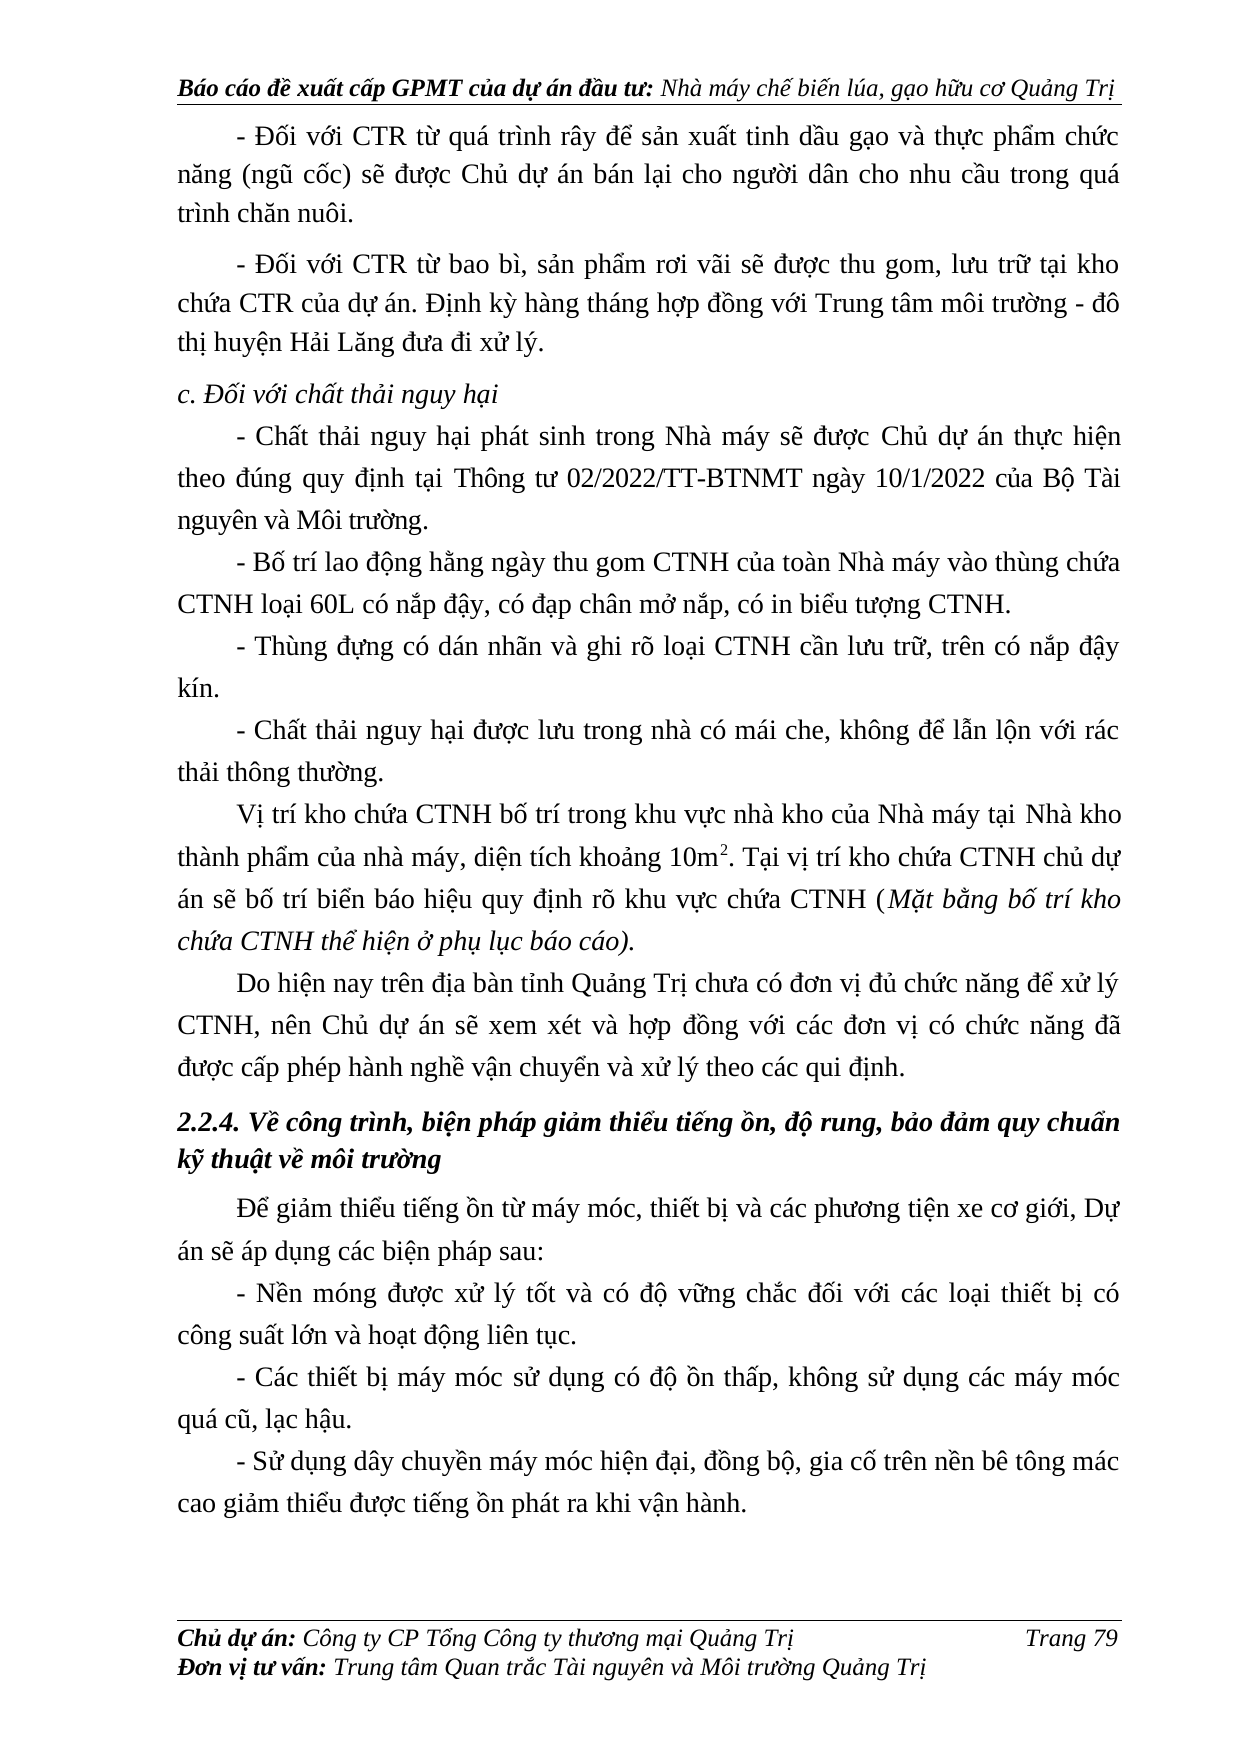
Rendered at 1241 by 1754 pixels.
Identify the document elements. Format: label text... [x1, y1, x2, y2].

title Để giảm thiểu tiếng ồn từ máy móc, thiết bị và các phương tiện xe cơ giới, Dự án sẽ áp dụng các biện pháp sau: [177, 1191, 1122, 1266]
title - Sử dụng dây chuyền máy móc hiện đại, đồng bộ, gia cố trên nền bê tông mác cao giảm thiểu được tiếng ồn phát ra khi vận hành. [177, 1444, 1122, 1518]
text Vị trí kho chứa CTNH bố trí trong khu vực nhà kho của Nhà máy tại Nhà kho thành phẩm của nhà máy, diện tích khoảng 10m2. Tại vị trí kho chứa CTNH chủ dự án sẽ bố trí biển báo hiệu quy định rõ khu vực chứa CTNH (Mặt bằng bố trí kho chứa CTNH thể hiện ở phụ lục báo cáo). [177, 797, 1122, 956]
text - Bố trí lao động hằng ngày thu gom CTNH của toàn Nhà máy vào thùng chứa CTNH loại 60L có nắp đậy, có đạp chân mở nắp, có in biểu tượng CTNH. [177, 545, 1122, 619]
text - Đối với CTR từ bao bì, sản phẩm rơi vãi sẽ được thu gom, lưu trữ tại kho chứa CTR của dự án. Định kỳ hàng tháng hợp đồng với Trung tâm môi trường - đô thị huyện Hải Lăng đưa đi xử lý. [177, 248, 1122, 358]
text c. Đối với chất thải nguy hại [177, 377, 1122, 409]
text - Chất thải nguy hại được lưu trong nhà có mái che, không để lẫn lộn với rác thải thông thường. [177, 713, 1122, 788]
text - Đối với CTR từ quá trình rây để sản xuất tinh dầu gạo và thực phẩm chức năng (ngũ cốc) sẽ được Chủ dự án bán lại cho người dân cho nhu cầu trong quá trình chăn nuôi. [177, 118, 1122, 229]
text - Chất thải nguy hại phát sinh trong Nhà máy sẽ được Chủ dự án thực hiện theo đúng quy định tại Thông tư 02/2022/TT-BTNMT ngày 10/1/2022 của Bộ Tài nguyên và Môi trường. [177, 419, 1122, 535]
subtitle 2.2.4. Về công trình, biện pháp giảm thiểu tiếng ồn, độ rung, bảo đảm quy chuẩn kỹ thuật về môi trường [177, 1104, 1122, 1174]
text - Thùng đựng có dán nhãn và ghi rõ loại CTNH cần lưu trữ, trên có nắp đậy kín. [177, 629, 1122, 704]
text - Nền móng được xử lý tốt và có độ vững chắc đối với các loại thiết bị có công suất lớn và hoạt động liên tục. [177, 1276, 1122, 1350]
title - Các thiết bị máy móc sử dụng có độ ồn thấp, không sử dụng các máy móc quá cũ, lạc hậu. [177, 1360, 1122, 1434]
text Do hiện nay trên địa bàn tỉnh Quảng Trị chưa có đơn vị đủ chức năng để xử lý CTNH, nên Chủ dự án sẽ xem xét và hợp đồng với các đơn vị có chức năng đã được cấp phép hành nghề vận chuyển và xử lý theo các qui định. [177, 966, 1122, 1082]
